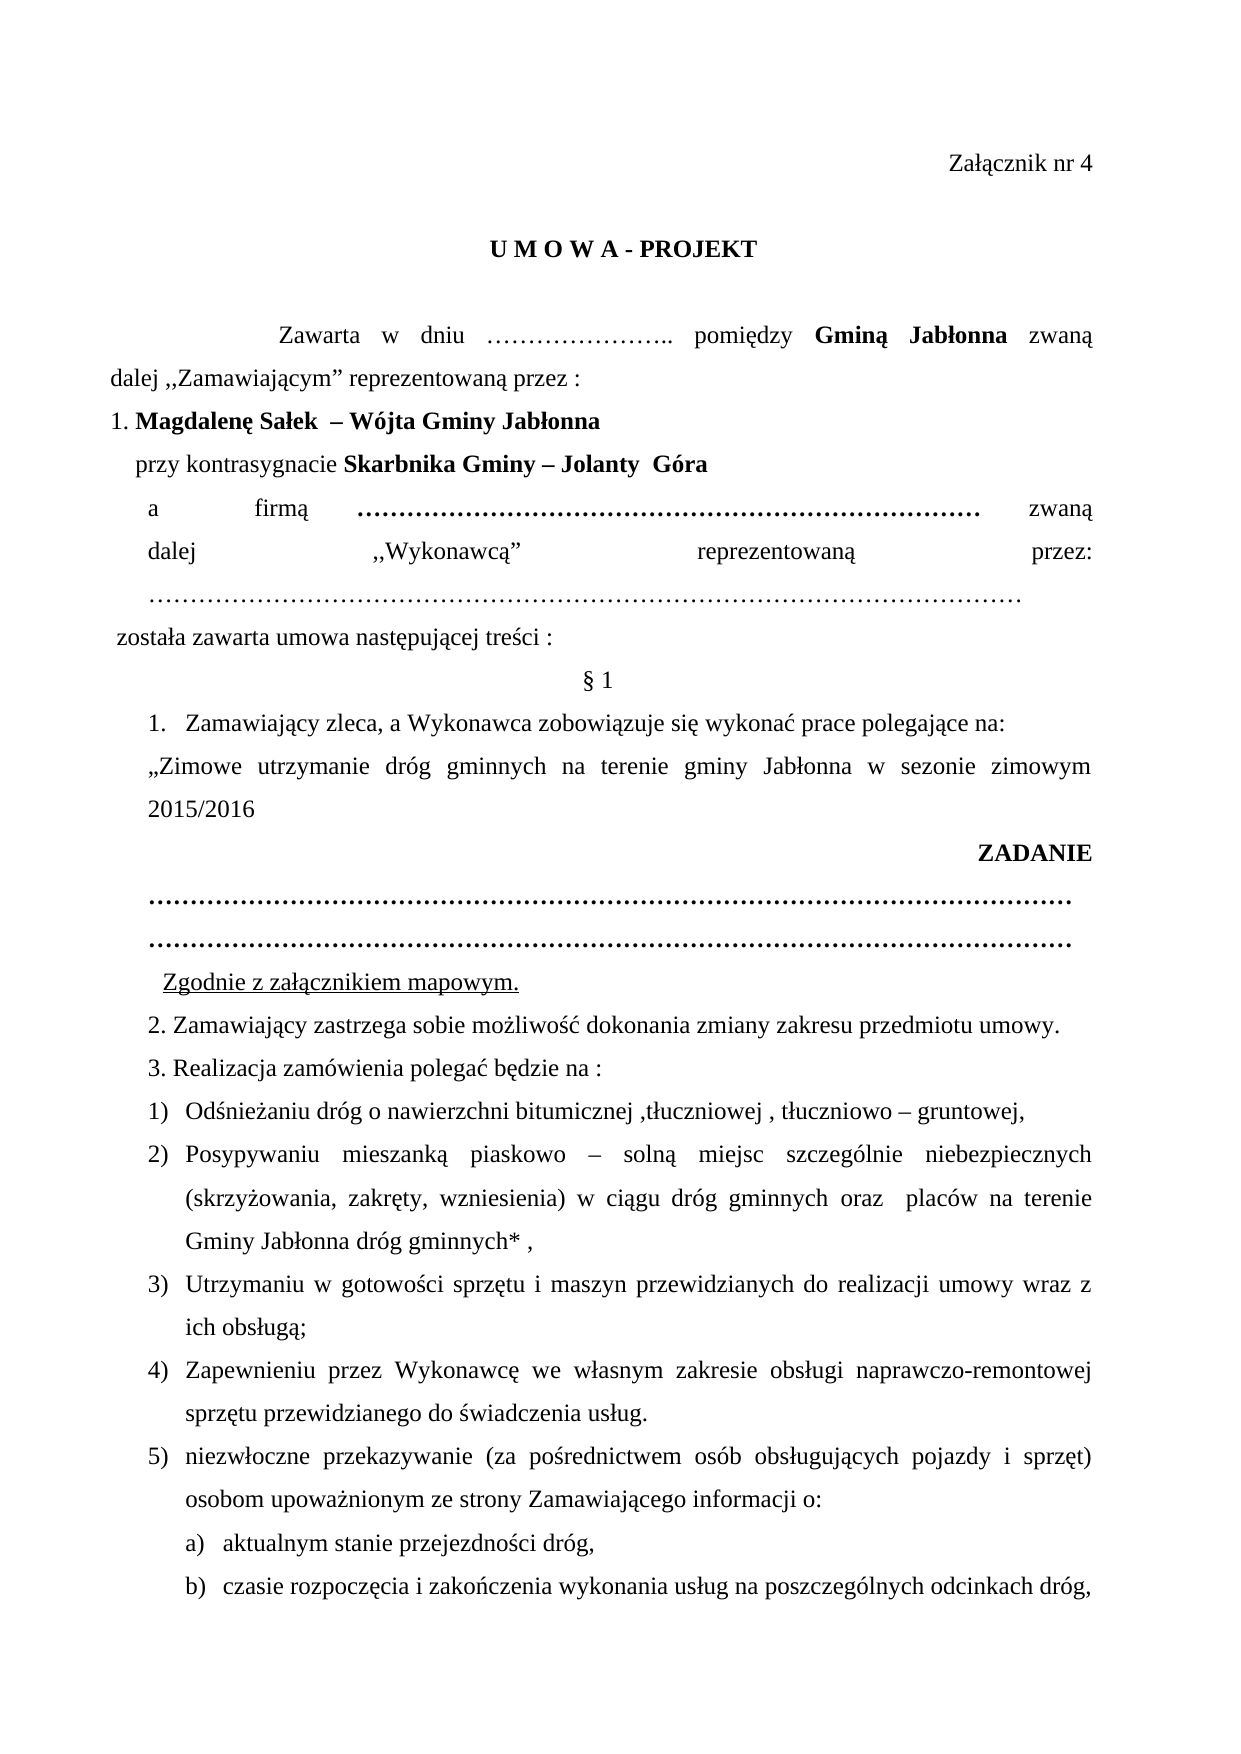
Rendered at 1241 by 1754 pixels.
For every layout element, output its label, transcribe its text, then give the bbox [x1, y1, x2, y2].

text § 1 [185, 665, 1093, 694]
list aktualnym stanie przejezdności dróg, [185, 1528, 1093, 1556]
text ZADANIE ………………………………………………………………………………………………… [148, 838, 1093, 909]
list Zapewnieniu przez Wykonawcę we własnym zakresie obsługi naprawczo-remontowej sprzętu przewidzianego do świadczenia usług. [148, 1355, 1093, 1427]
text U M O W A - PROJEKT [148, 234, 1093, 263]
list Utrzymaniu w gotowości sprzętu i maszyn przewidzianych do realizacji umowy wraz z ich obsługą; [148, 1269, 1093, 1341]
text została zawarta umowa następującej treści : [110, 622, 1093, 651]
list czasie rozpoczęcia i zakończenia wykonania usług na poszczególnych odcinkach dróg, [185, 1571, 1093, 1599]
text Załącznik nr 4 [620, 148, 1093, 176]
text przy kontrasygnacie Skarbnika Gminy – Jolanty Góra [110, 449, 1093, 478]
list Zamawiający zleca, a Wykonawca zobowiązuje się wykonać prace polegające na: [148, 708, 1093, 737]
text 3. Realizacja zamówienia polegać będzie na : [148, 1053, 1093, 1082]
text Zgodnie z załącznikiem mapowym. [162, 967, 1093, 996]
list Odśnieżaniu dróg o nawierzchni bitumicznej ,tłuczniowej , tłuczniowo – gruntowej, [148, 1096, 1093, 1125]
text 1. Magdalenę Sałek – Wójta Gminy Jabłonna [110, 406, 1093, 435]
text „Zimowe utrzymanie dróg gminnych na terenie gminy Jabłonna w sezonie zimowym 2015/2016 [148, 751, 1093, 823]
text 2. Zamawiający zastrzega sobie możliwość dokonania zmiany zakresu przedmiotu umowy. [148, 1010, 1093, 1039]
text Zawarta w dniu ………………….. pomiędzy Gminą Jabłonna zwaną dalej ,,Zamawiającym” reprezentowaną przez : [110, 320, 1093, 392]
text ………………………………………………………………………………………………… [148, 924, 1093, 953]
list niezwłoczne przekazywanie (za pośrednictwem osób obsługujących pojazdy i sprzęt) osobom upoważnionym ze strony Zamawiającego informacji o: [148, 1441, 1093, 1513]
list Posypywaniu mieszanką piaskowo – solną miejsc szczególnie niebezpiecznych (skrzyżowania, zakręty, wzniesienia) w ciągu dróg gminnych oraz placów na terenie Gminy Jabłonna dróg gminnych* , [148, 1139, 1093, 1254]
text a firmą ………………………………………………………………… zwaną dalej ,,Wykonawcą” reprezentowaną przez:…………………………………………………………………………………………… [148, 493, 1093, 608]
